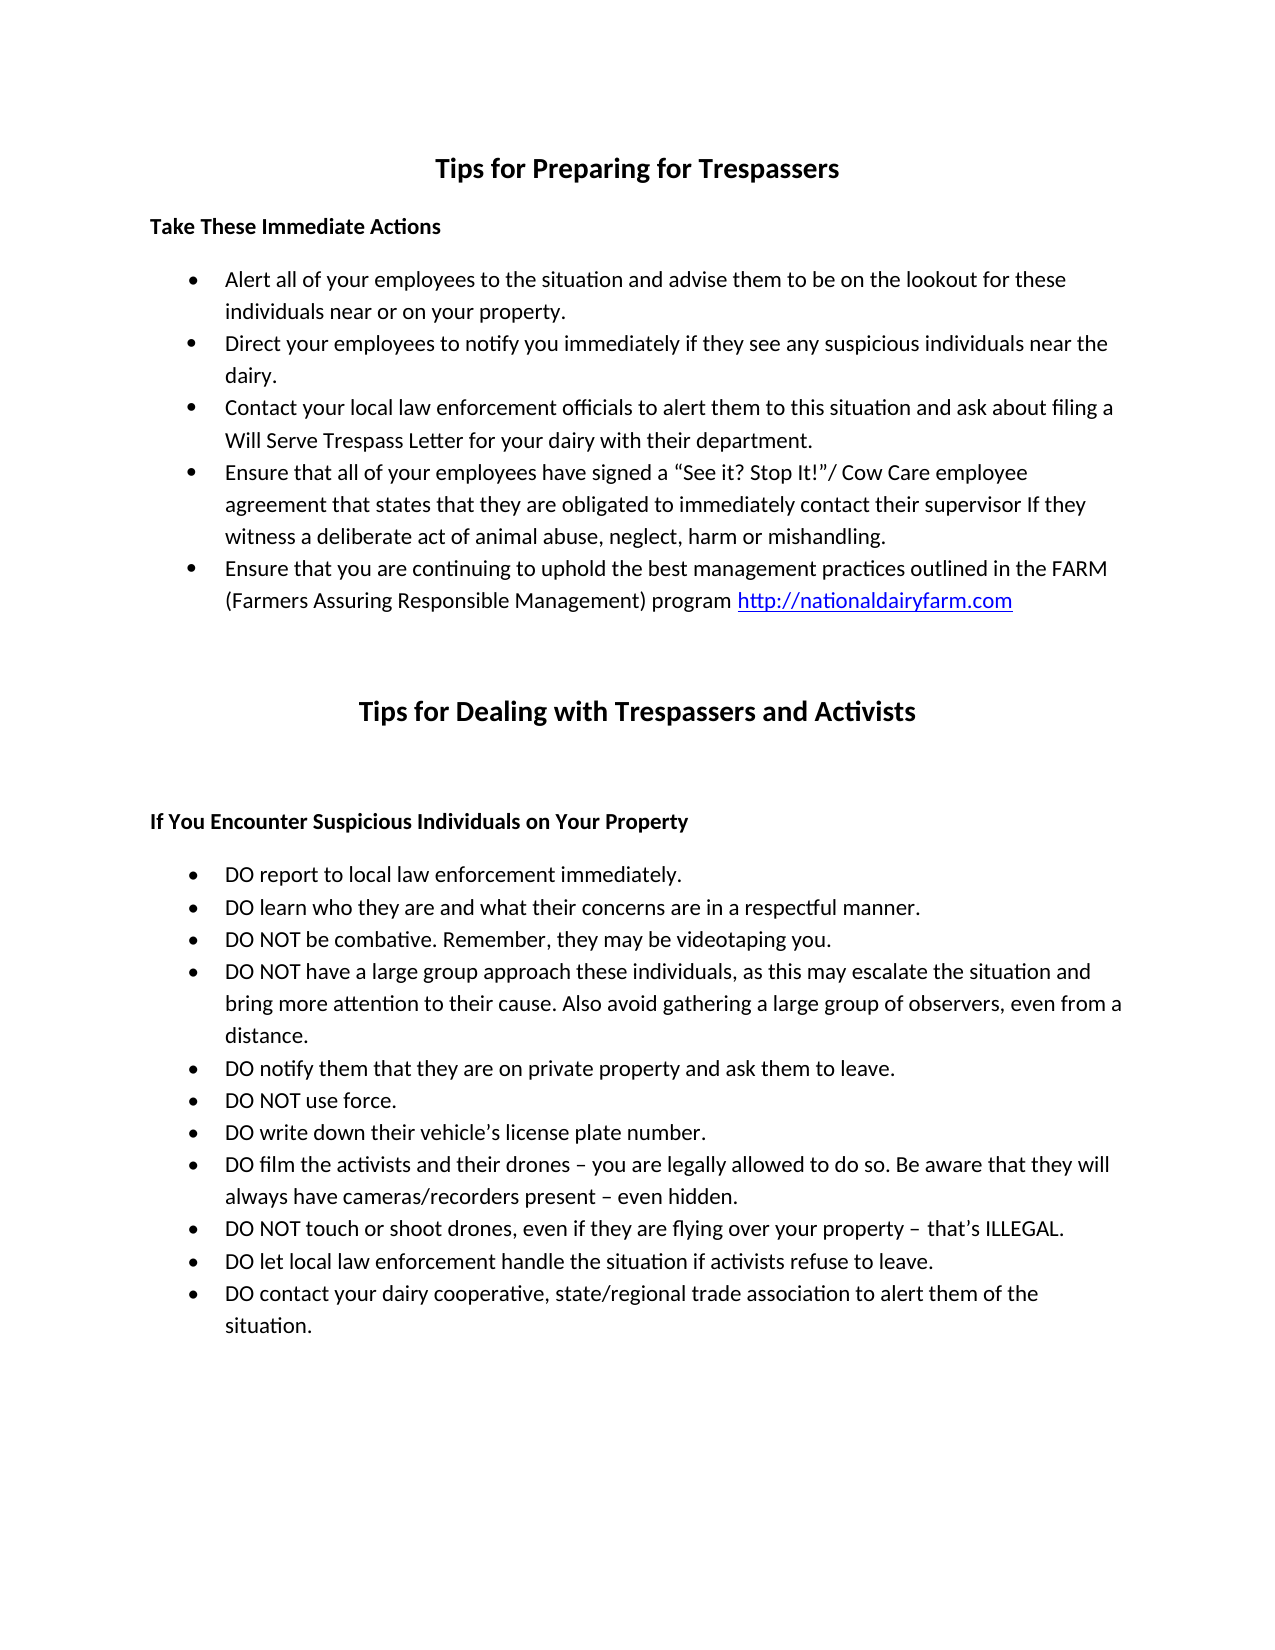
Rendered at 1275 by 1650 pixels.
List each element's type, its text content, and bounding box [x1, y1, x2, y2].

list DO notify them that they are on private property and ask them to leave. [187, 1054, 1125, 1082]
list Alert all of your employees to the situation and advise them to be on the lookout for these individuals near or on your property. [187, 265, 1125, 325]
list DO contact your dairy cooperative, state/regional trade association to alert them of the situation. [187, 1279, 1125, 1339]
text Tips for Preparing for Trespassers [150, 150, 1125, 186]
text Tips for Dealing with Trespassers and Activists [150, 693, 1125, 728]
text Take These Immediate Actions [150, 212, 1125, 240]
list DO write down their vehicle’s license plate number. [187, 1118, 1125, 1146]
list Direct your employees to notify you immediately if they see any suspicious individuals near the dairy. [187, 329, 1125, 389]
list DO NOT touch or shoot drones, even if they are flying over your property – that’s ILLEGAL. [187, 1214, 1125, 1243]
list DO learn who they are and what their concerns are in a respectful manner. [187, 893, 1125, 921]
list DO NOT have a large group approach these individuals, as this may escalate the situation and bring more attention to their cause. Also avoid gathering a large group of observers, even from a distance. [187, 957, 1125, 1049]
list DO report to local law enforcement immediately. [187, 861, 1125, 888]
list DO NOT be combative. Remember, they may be videotaping you. [187, 925, 1125, 953]
text If You Encounter Suspicious Individuals on Your Property [150, 807, 1125, 836]
list DO NOT use force. [187, 1086, 1125, 1114]
list Ensure that all of your employees have signed a “See it? Stop It!”/ Cow Care employee agreement that states that they are obligated to immediately contact their supervisor If they witness a deliberate act of animal abuse, neglect, harm or mishandling. [187, 458, 1125, 550]
list Contact your local law enforcement officials to alert them to this situation and ask about filing a Will Serve Trespass Letter for your dairy with their department. [187, 393, 1125, 454]
list Ensure that you are continuing to uphold the best management practices outlined in the FARM (Farmers Assuring Responsible Management) program http://nationaldairyfarm.com [187, 554, 1125, 615]
list DO film the activists and their drones – you are legally allowed to do so. Be aware that they will always have cameras/recorders present – even hidden. [187, 1150, 1125, 1210]
list DO let local law enforcement handle the situation if activists refuse to leave. [187, 1247, 1125, 1275]
